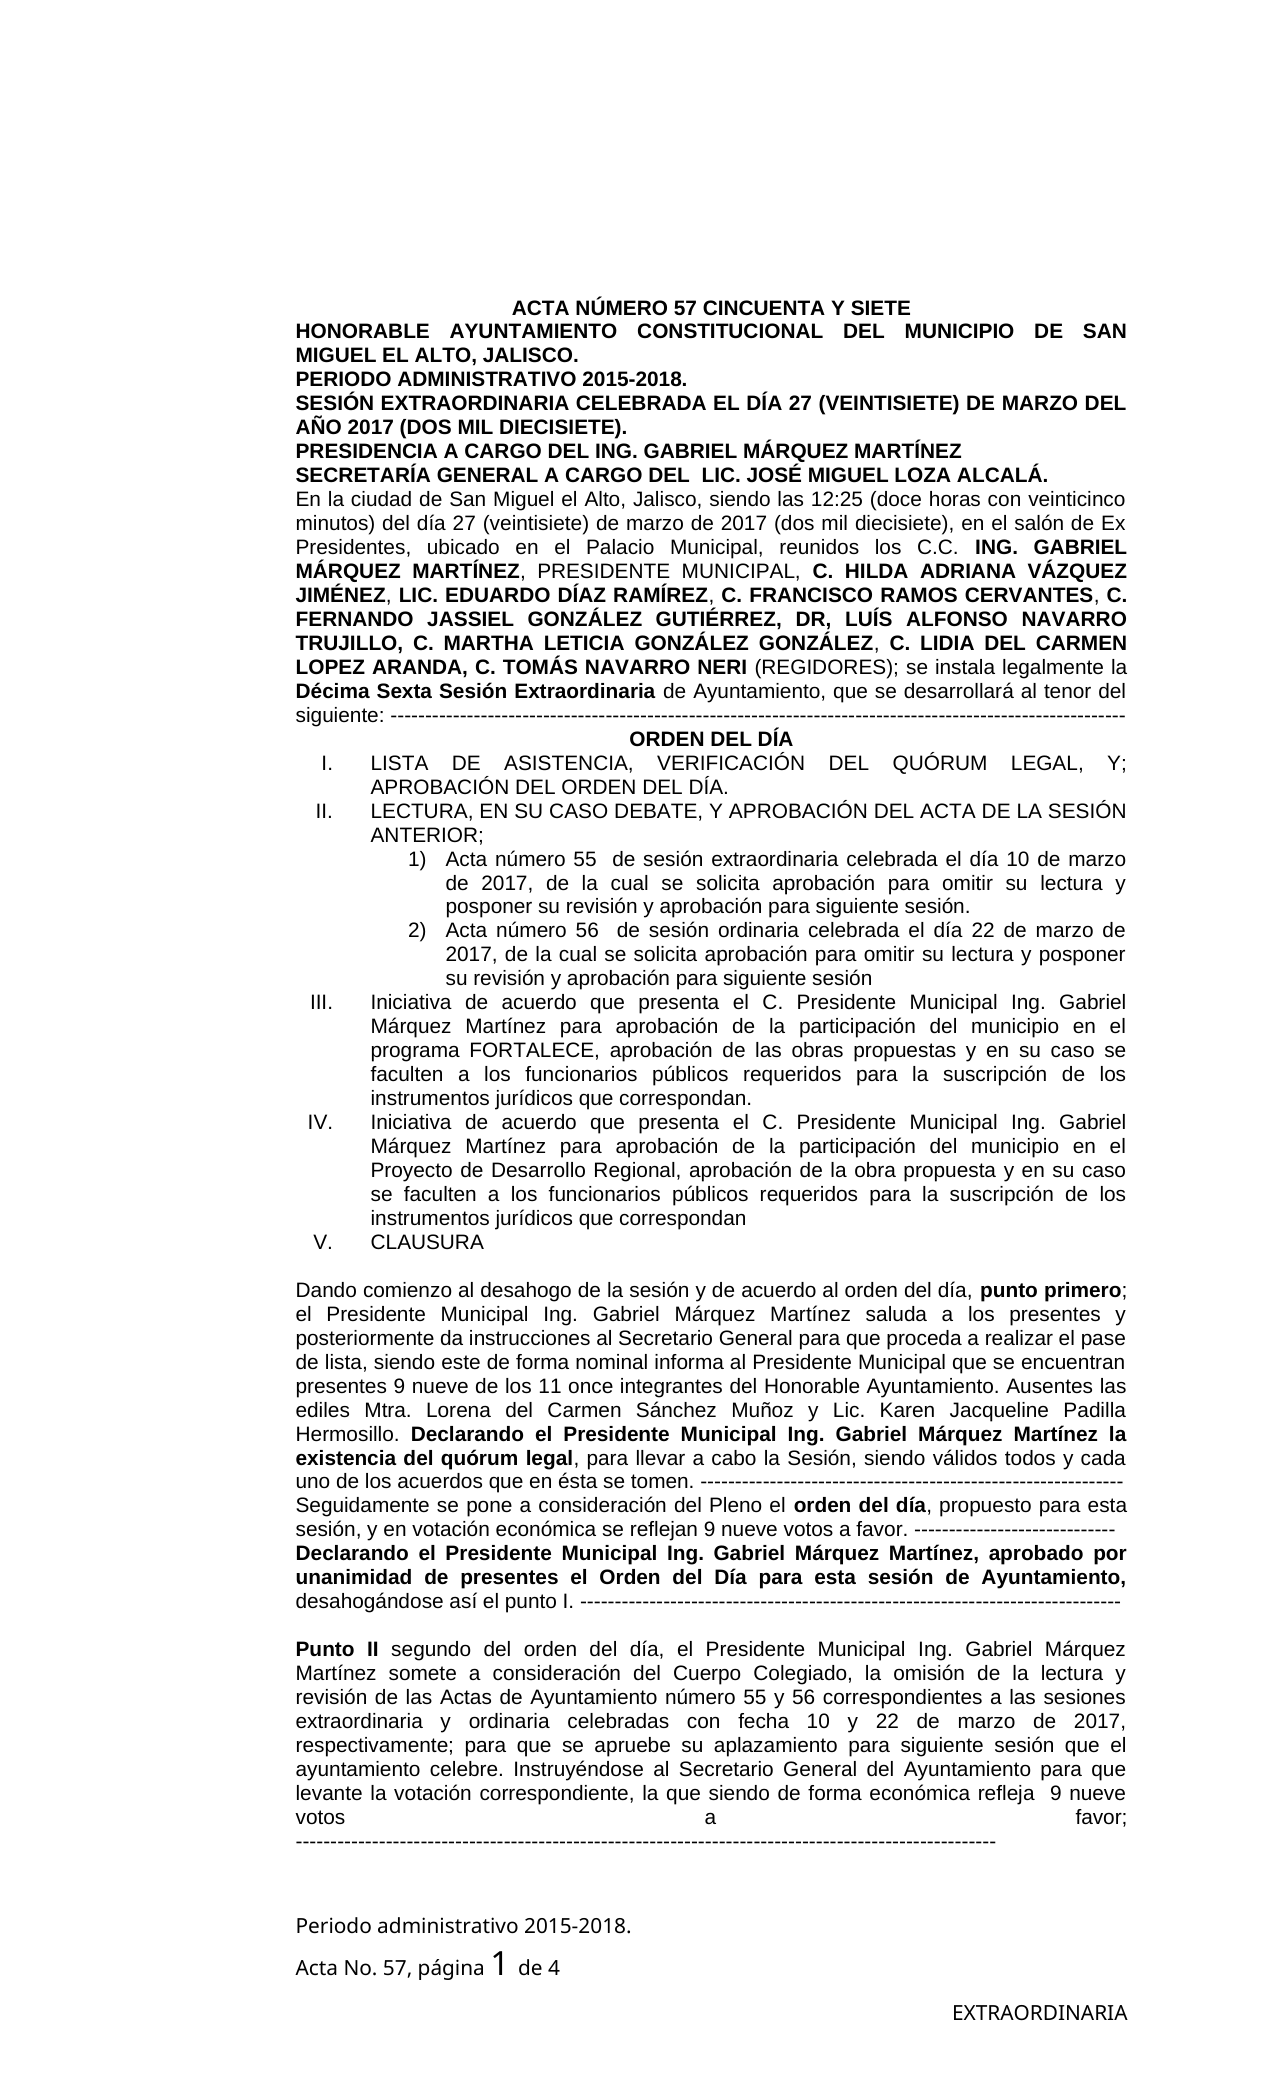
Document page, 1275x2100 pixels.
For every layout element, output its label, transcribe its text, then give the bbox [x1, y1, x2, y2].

text HONORABLE AYUNTAMIENTO CONSTITUCIONAL DEL MUNICIPIO DE SAN MIGUEL EL ALTO, JALISCO. [295, 319, 1127, 367]
text Punto II segundo del orden del día, el Presidente Municipal Ing. Gabriel Márquez Martínez somete a consideración del Cuerpo Colegiado, la omisión de la lectura y revisión de las Actas de Ayuntamiento número 55 y 56 correspondientes a las sesiones extraordinaria y ordinaria celebradas con fecha 10 y 22 de marzo de 2017, respectivamente; para que se apruebe su aplazamiento para siguiente sesión que el ayuntamiento celebre. Instruyéndose al Secretario General del Ayuntamiento para que levante la votación correspondiente, la que siendo de forma económica refleja 9 nueve votos a favor; ----------------------------------------------------------------------------------------------------- [295, 1637, 1127, 1853]
list Iniciativa de acuerdo que presenta el C. Presidente Municipal Ing. Gabriel Márquez Martínez para aprobación de la participación del municipio en el Proyecto de Desarrollo Regional, aprobación de la obra propuesta y en su caso se faculten a los funcionarios públicos requeridos para la suscripción de los instrumentos jurídicos que correspondan [333, 1110, 1127, 1230]
text En la ciudad de San Miguel el Alto, Jalisco, siendo las 12:25 (doce horas con veinticinco minutos) del día 27 (veintisiete) de marzo de 2017 (dos mil diecisiete), en el salón de Ex Presidentes, ubicado en el Palacio Municipal, reunidos los C.C. ING. GABRIEL MÁRQUEZ MARTÍNEZ, PRESIDENTE MUNICIPAL, C. HILDA ADRIANA VÁZQUEZ JIMÉNEZ, LIC. EDUARDO DÍAZ RAMÍREZ, C. FRANCISCO RAMOS CERVANTES, C. FERNANDO JASSIEL GONZÁLEZ GUTIÉRREZ, DR, LUÍS ALFONSO NAVARRO TRUJILLO, C. MARTHA LETICIA GONZÁLEZ GONZÁLEZ, C. LIDIA DEL CARMEN LOPEZ ARANDA, C. TOMÁS NAVARRO NERI (REGIDORES); se instala legalmente la Décima Sexta Sesión Extraordinaria de Ayuntamiento, que se desarrollará al tenor del siguiente: ---------------------------------------------------------------------------------------------------------- [295, 487, 1127, 727]
text ORDEN DEL DÍA [295, 727, 1127, 751]
list Acta número 56 de sesión ordinaria celebrada el día 22 de marzo de 2017, de la cual se solicita aprobación para omitir su lectura y posponer su revisión y aprobación para siguiente sesión [408, 918, 1127, 990]
text PERIODO ADMINISTRATIVO 2015-2018. [295, 367, 1127, 391]
list Iniciativa de acuerdo que presenta el C. Presidente Municipal Ing. Gabriel Márquez Martínez para aprobación de la participación del municipio en el programa FORTALECE, aprobación de las obras propuestas y en su caso se faculten a los funcionarios públicos requeridos para la suscripción de los instrumentos jurídicos que correspondan. [333, 990, 1127, 1110]
list CLAUSURA [333, 1230, 1127, 1254]
text Seguidamente se pone a consideración del Pleno el orden del día, propuesto para esta sesión, y en votación económica se reflejan 9 nueve votos a favor. ----------------------------- [295, 1493, 1127, 1541]
text SESIÓN EXTRAORDINARIA CELEBRADA EL DÍA 27 (VEINTISIETE) DE MARZO DEL AÑO 2017 (DOS MIL DIECISIETE). [295, 391, 1127, 439]
text SECRETARÍA GENERAL A CARGO DEL LIC. JOSÉ MIGUEL LOZA ALCALÁ. [295, 463, 1127, 487]
text Declarando el Presidente Municipal Ing. Gabriel Márquez Martínez, aprobado por unanimidad de presentes el Orden del Día para esta sesión de Ayuntamiento, desahogándose así el punto I. ------------------------------------------------------------------------------ [295, 1541, 1127, 1613]
list LISTA DE ASISTENCIA, VERIFICACIÓN DEL QUÓRUM LEGAL, Y; APROBACIÓN DEL ORDEN DEL DÍA. [333, 751, 1127, 798]
list LECTURA, EN SU CASO DEBATE, Y APROBACIÓN DEL ACTA DE LA SESIÓN ANTERIOR; [333, 798, 1127, 846]
text ACTA NÚMERO 57 CINCUENTA Y SIETE [295, 295, 1127, 319]
text Dando comienzo al desahogo de la sesión y de acuerdo al orden del día, punto primero; el Presidente Municipal Ing. Gabriel Márquez Martínez saluda a los presentes y posteriormente da instrucciones al Secretario General para que proceda a realizar el pase de lista, siendo este de forma nominal informa al Presidente Municipal que se encuentran presentes 9 nueve de los 11 once integrantes del Honorable Ayuntamiento. Ausentes las ediles Mtra. Lorena del Carmen Sánchez Muñoz y Lic. Karen Jacqueline Padilla Hermosillo. Declarando el Presidente Municipal Ing. Gabriel Márquez Martínez la existencia del quórum legal, para llevar a cabo la Sesión, siendo válidos todos y cada uno de los acuerdos que en ésta se tomen. ------------------------------------------------------------- [295, 1278, 1127, 1493]
list Acta número 55 de sesión extraordinaria celebrada el día 10 de marzo de 2017, de la cual se solicita aprobación para omitir su lectura y posponer su revisión y aprobación para siguiente sesión. [408, 846, 1127, 918]
text PRESIDENCIA A CARGO DEL ING. GABRIEL MÁRQUEZ MARTÍNEZ [295, 439, 1127, 463]
